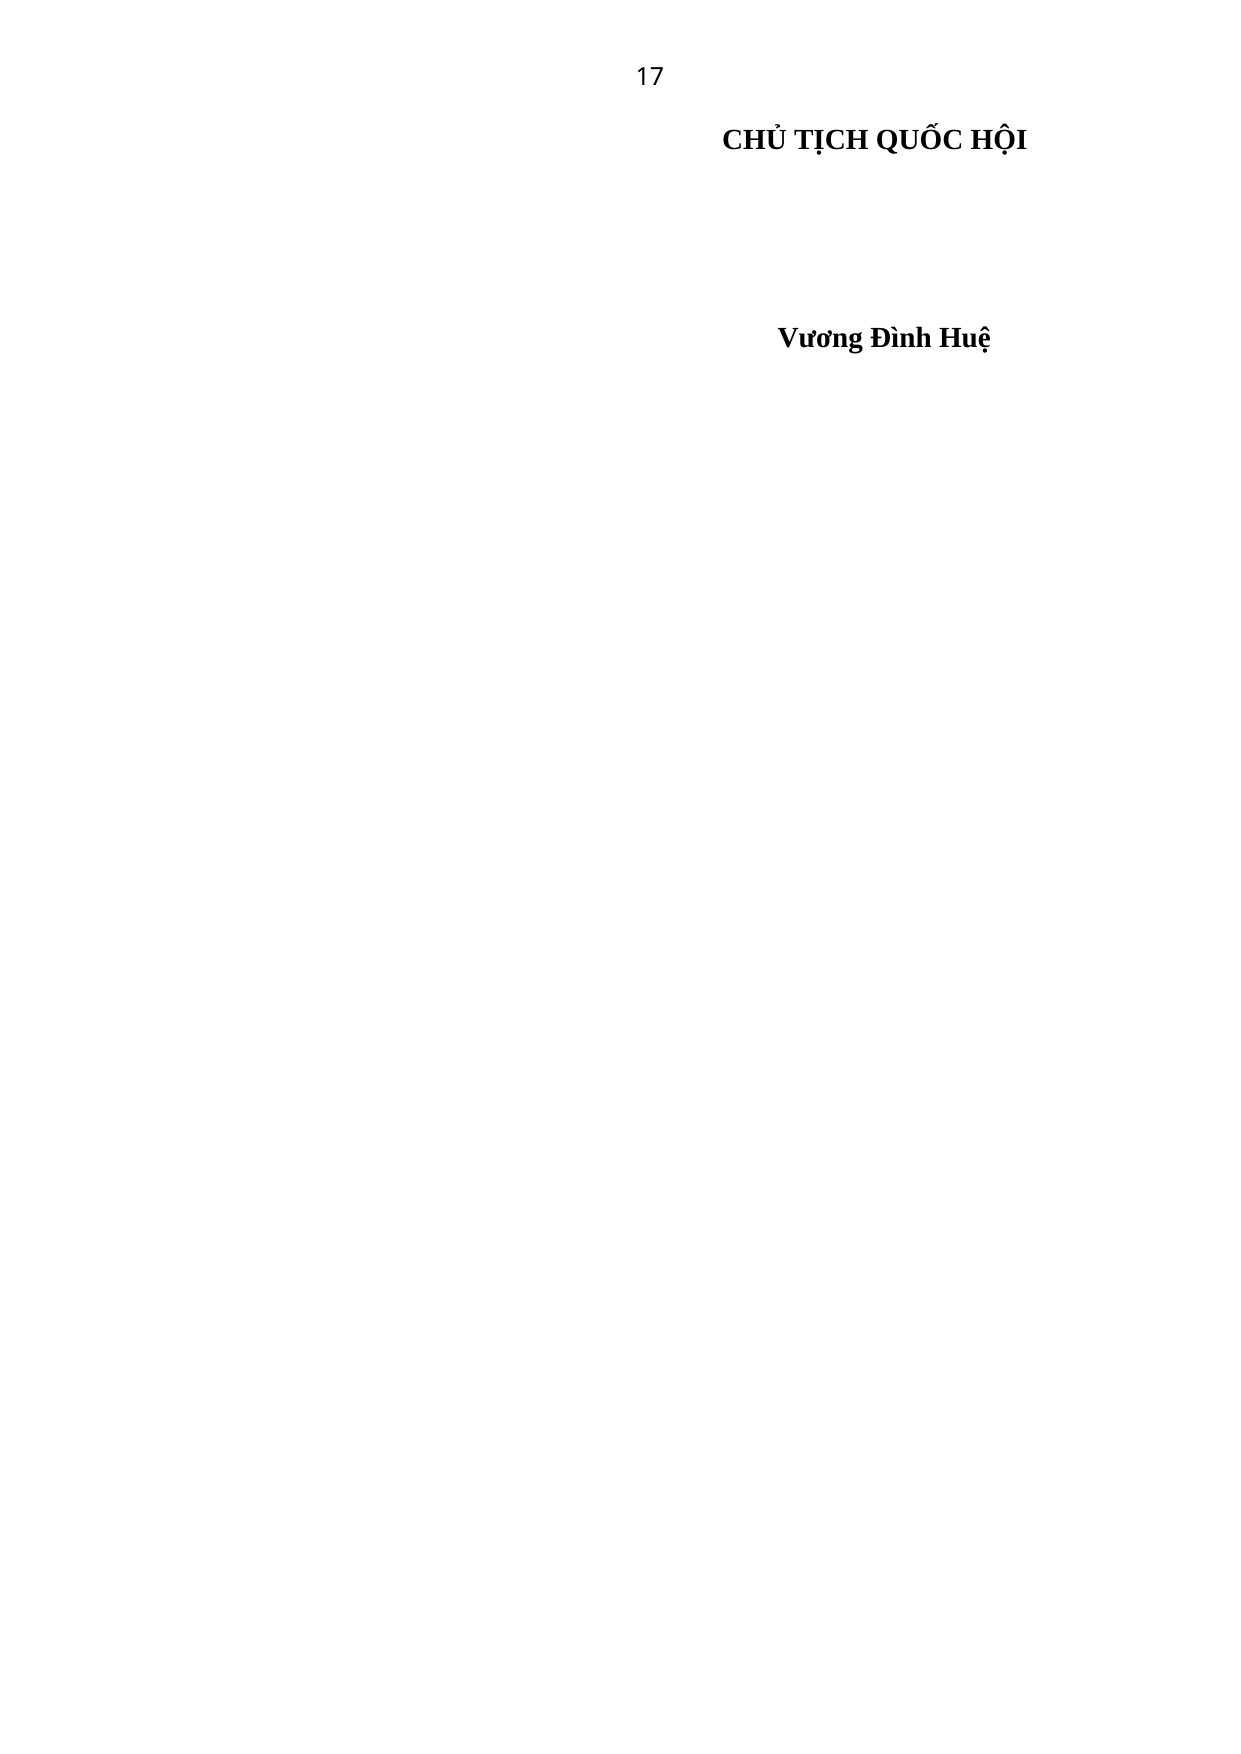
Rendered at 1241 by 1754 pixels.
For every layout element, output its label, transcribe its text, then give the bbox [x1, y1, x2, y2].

text CHỦ TỊCH QUỐC HỘI [552, 118, 1122, 156]
text Vương Đình Huệ [777, 318, 1122, 353]
